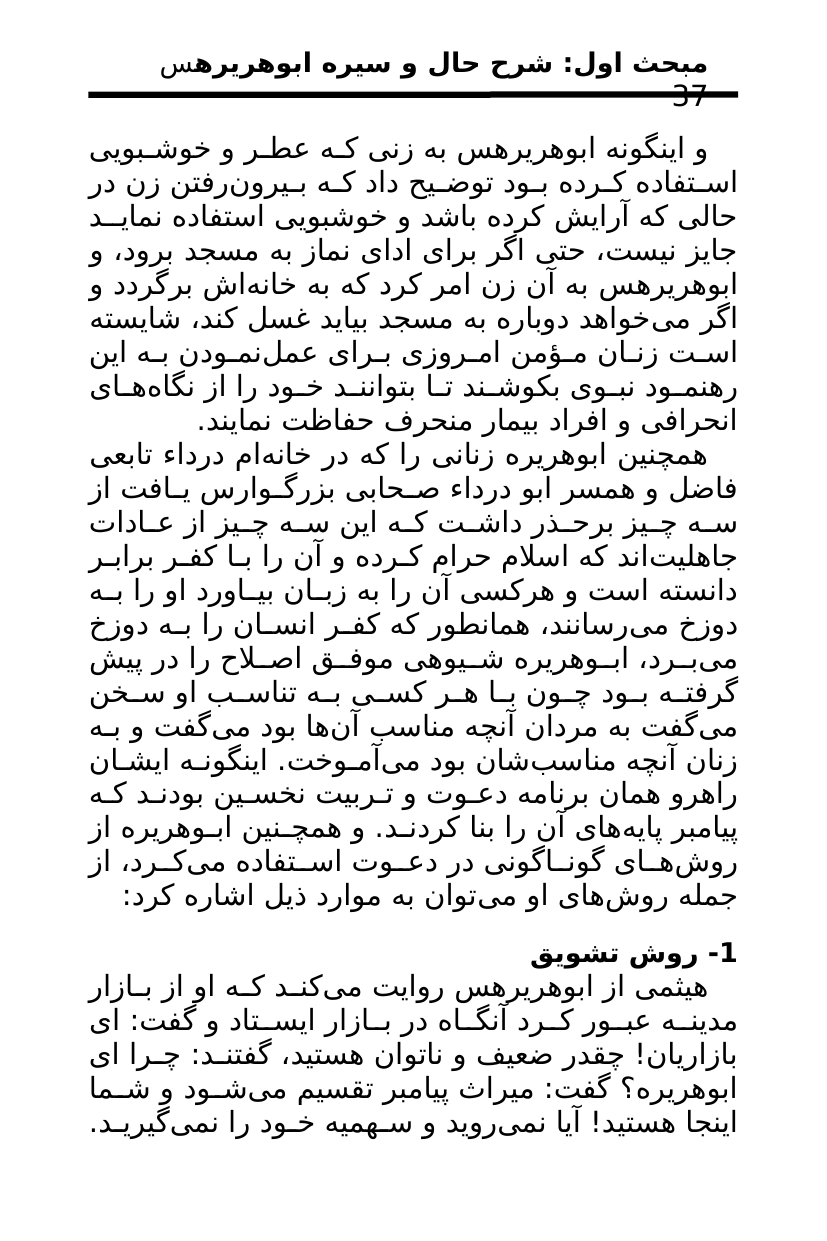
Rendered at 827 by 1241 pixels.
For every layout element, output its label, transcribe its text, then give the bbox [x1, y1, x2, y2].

text همچنین ابوهریره زنانی را که در خانه‌‌ام درداء تابعی فاضل و همسر ابو درداء صحابی بزرگوارس یافت از سه چیز برحذر داشت که این سه چیز از عادات جاهلیت‌اند که اسلام حرام کرده و آن را با کفر برابر دانسته است و هرکسی آن را به زبان بیاورد او را به دوزخ می‌رسانند، همانطور که کفر انسان را به دوزخ می‌برد، ابوهریره شیوهی موفق اصلاح را در پیش گرفته بود چون با هر کسی به تناسب او سخن می‌گفت به مردان آنچه مناسب آن‌ها بود می‌گفت و به زنان آنچه مناسب‌شان بود می‌آموخت. اینگونه ایشان راهرو همان برنامه دعوت و تربیت نخسین بودند که پیامبر پایه‌های آن را بنا کردند. و همچنین ابوهریره از روش‌های گوناگونی در دعوت استفاده می‌کرد، از جمله روش‌های او می‌توان به موارد ذیل اشاره کرد: [89, 437, 738, 913]
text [89, 969, 738, 1139]
text 1- روش تشویق [89, 938, 738, 969]
text و اینگونه ابوهریرهس به زنی که عطر و خوشبویی استفاده کرده بود توضیح داد که بیرون‌رفتن زن در حالی که آرایش کرده باشد و خوشبویی استفاده نماید جایز نیست، حتی اگر برای ادای نماز به مسجد برود، و ابوهریرهس به آن زن امر کرد که به خانه‌اش برگردد و اگر می‌خواهد دوباره به مسجد بیاید غسل کند، شایسته است زنان مؤمن امروزی برای عمل‌نمودن به این رهنمود نبوی بکوشند تا بتوانند خود را از نگاه‌های انحرافی و افراد بیمار منحرف حفاظت نمایند. [89, 132, 738, 437]
